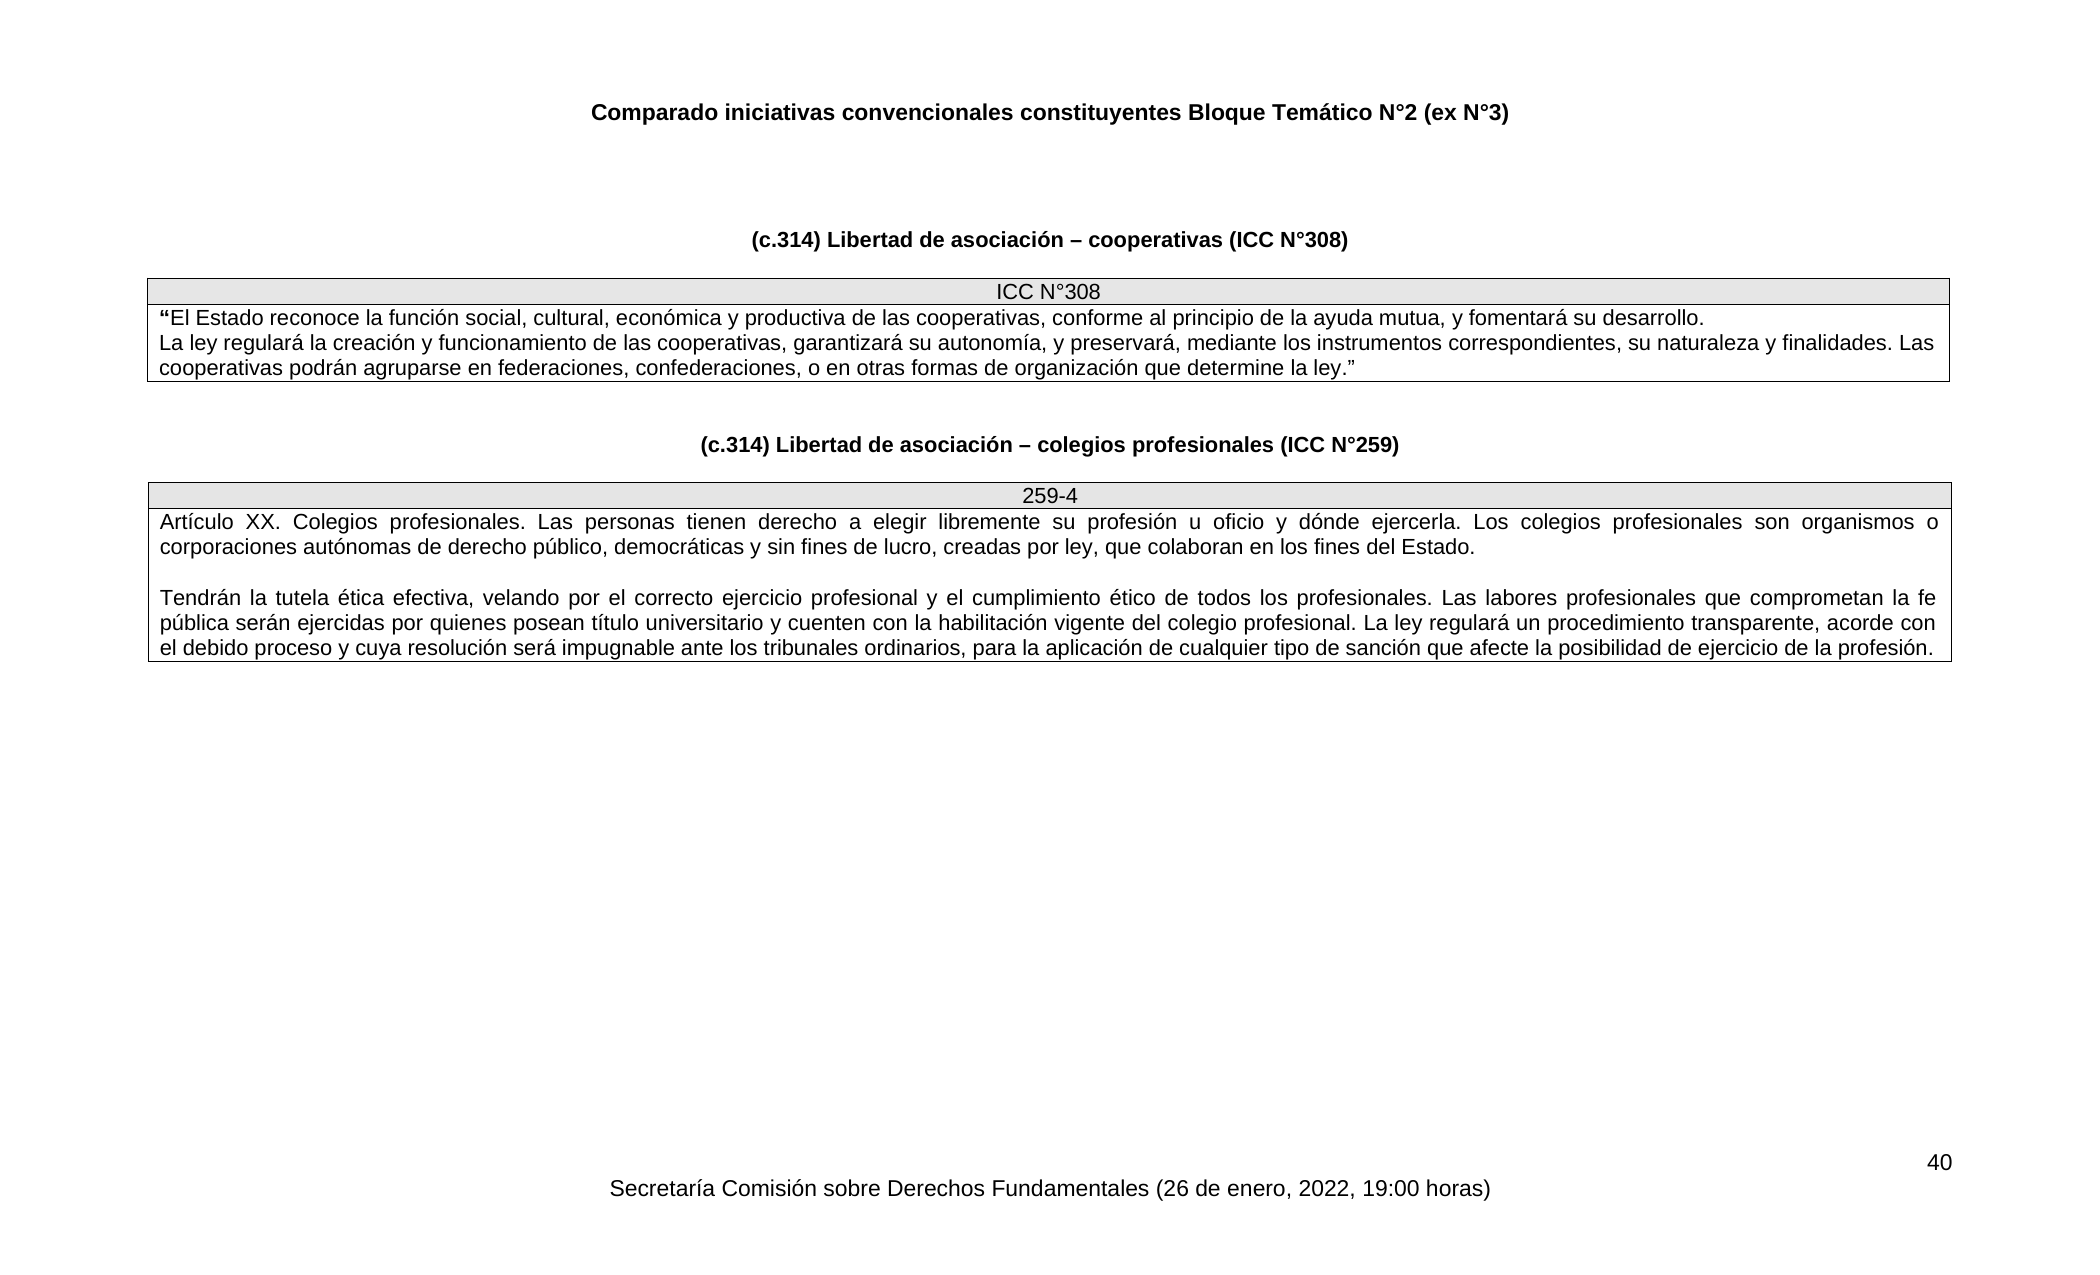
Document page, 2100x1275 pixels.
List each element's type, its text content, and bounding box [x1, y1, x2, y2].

subtitle (c.314) Libertad de asociación – colegios profesionales (ICC N°259) [148, 432, 1952, 457]
table_cell “El Estado reconoce la función social, cultural, económica y productiva de las cooperativas, conforme al principio de la ayuda mutua, y fomentará su desarrollo. La ley regulará la creación y funcionamiento de las cooperativas, garantizará su autonomía, y preservará, mediante los instrumentos correspondientes, su naturaleza y finalidades. Las cooperativas podrán agruparse en federaciones, confederaciones, o en otras formas de organización que determine la ley.” [148, 305, 1949, 381]
table_header 259-4 [149, 483, 1951, 508]
table_cell Artículo XX. Colegios profesionales. Las personas tienen derecho a elegir libremente su profesión u oficio y dónde ejercerla. Los colegios profesionales son organismos o corporaciones autónomas de derecho público, democráticas y sin fines de lucro, creadas por ley, que colaboran en los fines del Estado. Tendrán la tutela ética efectiva, velando por el correcto ejercicio profesional y el cumplimiento ético de todos los profesionales. Las labores profesionales que comprometan la fe pública serán ejercidas por quienes posean título universitario y cuenten con la habilitación vigente del colegio profesional. La ley regulará un procedimiento transparente, acorde con el debido proceso y cuya resolución será impugnable ante los tribunales ordinarios, para la aplicación de cualquier tipo de sanción que afecte la posibilidad de ejercicio de la profesión. [149, 509, 1951, 661]
subtitle (c.314) Libertad de asociación – cooperativas (ICC N°308) [148, 227, 1952, 252]
table_header ICC N°308 [148, 279, 1949, 304]
